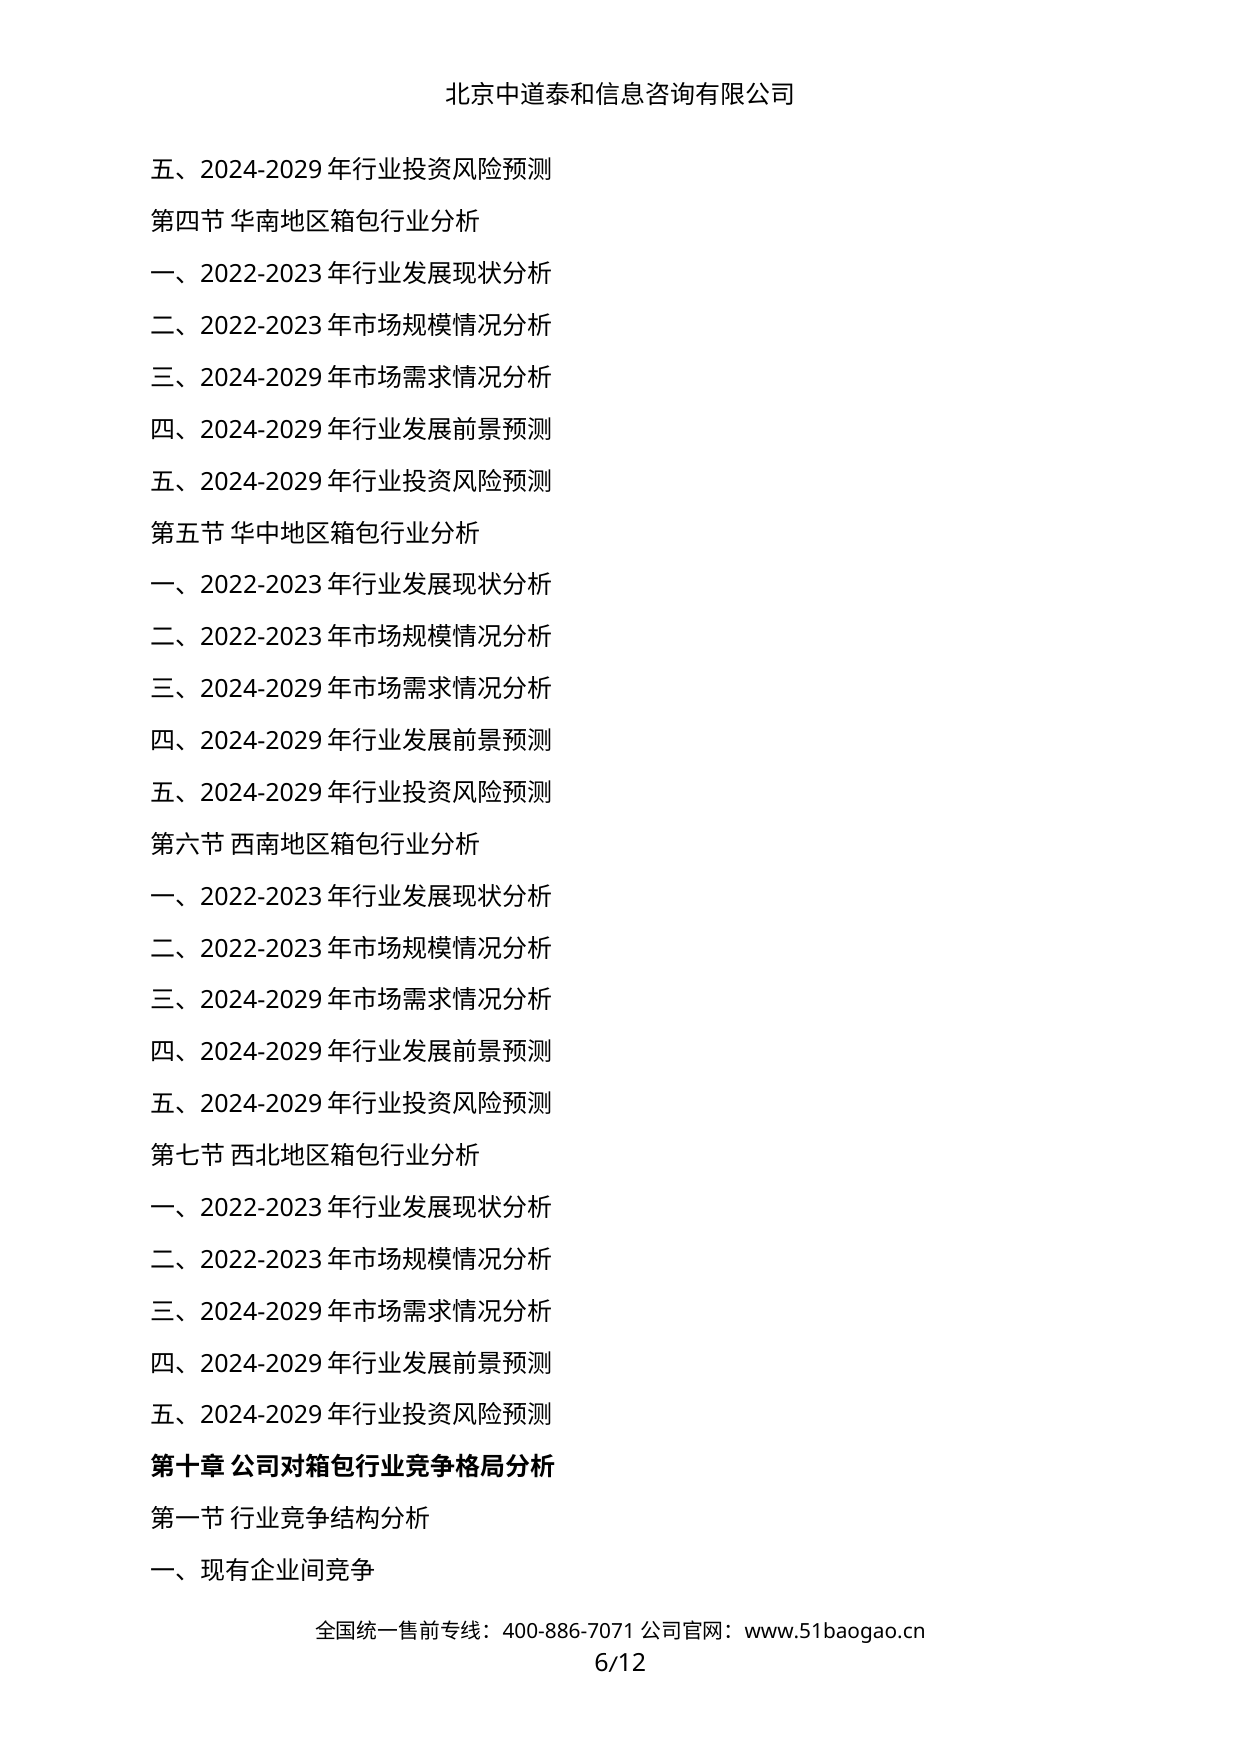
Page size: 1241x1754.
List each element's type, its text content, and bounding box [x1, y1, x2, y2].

text 第六节 西南地区箱包行业分析 [150, 824, 1090, 861]
text 第一节 行业竞争结构分析 [150, 1499, 1090, 1535]
text 二、2022-2023年市场规模情况分析 [150, 928, 1090, 964]
text 第七节 西北地区箱包行业分析 [150, 1136, 1090, 1172]
text 第四节 华南地区箱包行业分析 [150, 202, 1090, 238]
text 一、2022-2023年行业发展现状分析 [150, 1187, 1090, 1224]
text 五、2024-2029年行业投资风险预测 [150, 1084, 1090, 1120]
text 一、现有企业间竞争 [150, 1551, 1090, 1587]
text 一、2022-2023年行业发展现状分析 [150, 876, 1090, 912]
text 三、2024-2029年市场需求情况分析 [150, 1291, 1090, 1327]
text 五、2024-2029年行业投资风险预测 [150, 772, 1090, 809]
text 四、2024-2029年行业发展前景预测 [150, 721, 1090, 757]
text 五、2024-2029年行业投资风险预测 [150, 1395, 1090, 1431]
text 一、2022-2023年行业发展现状分析 [150, 565, 1090, 601]
text 四、2024-2029年行业发展前景预测 [150, 1032, 1090, 1068]
text 二、2022-2023年市场规模情况分析 [150, 1239, 1090, 1276]
text 三、2024-2029年市场需求情况分析 [150, 669, 1090, 705]
text 二、2022-2023年市场规模情况分析 [150, 306, 1090, 342]
text 二、2022-2023年市场规模情况分析 [150, 617, 1090, 653]
text 第十章 公司对箱包行业竞争格局分析 [150, 1447, 1090, 1483]
text 三、2024-2029年市场需求情况分析 [150, 357, 1090, 394]
text 第五节 华中地区箱包行业分析 [150, 513, 1090, 549]
text 三、2024-2029年市场需求情况分析 [150, 980, 1090, 1016]
text 四、2024-2029年行业发展前景预测 [150, 1343, 1090, 1379]
text 一、2022-2023年行业发展现状分析 [150, 254, 1090, 290]
text 四、2024-2029年行业发展前景预测 [150, 409, 1090, 446]
text 五、2024-2029年行业投资风险预测 [150, 150, 1090, 186]
text 五、2024-2029年行业投资风险预测 [150, 461, 1090, 497]
